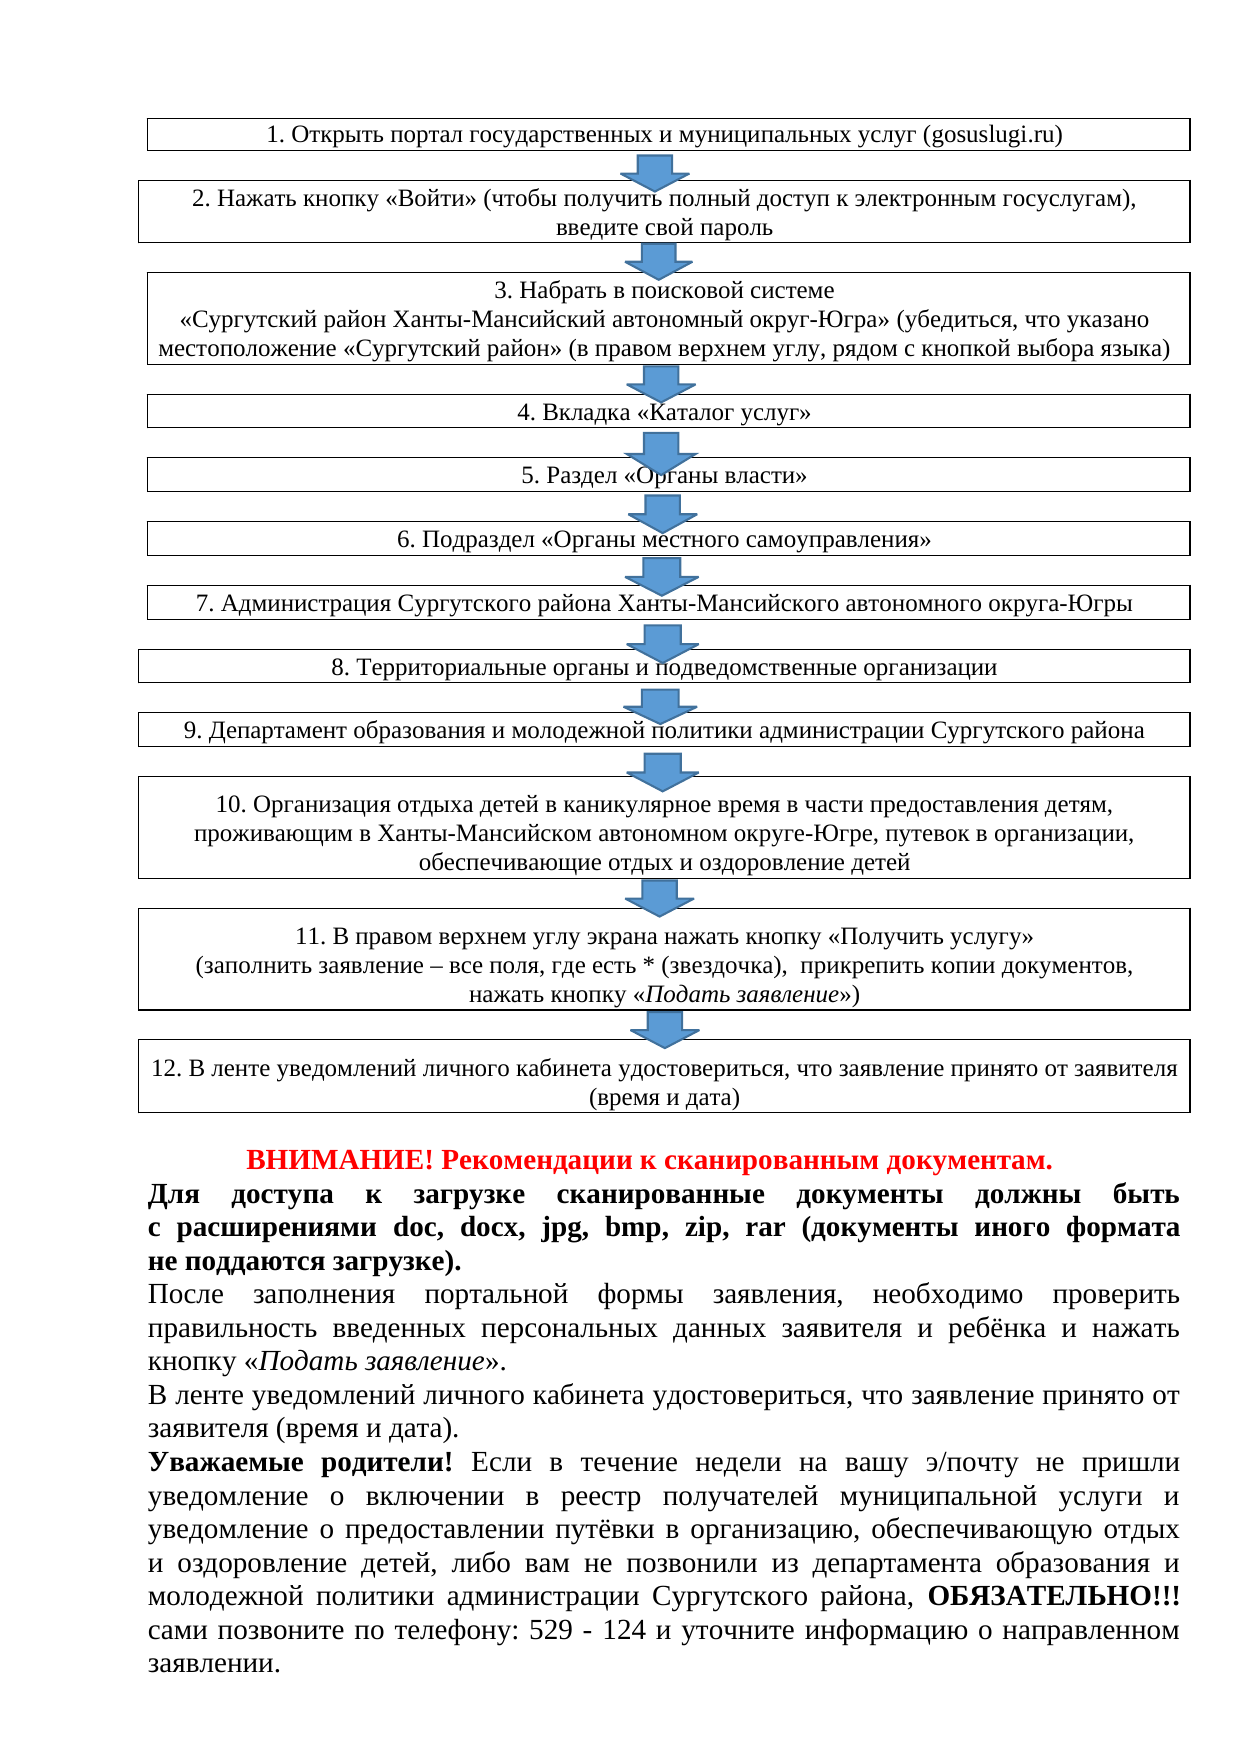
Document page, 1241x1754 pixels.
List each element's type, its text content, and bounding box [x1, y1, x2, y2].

text 12. В ленте уведомлений личного кабинета удостовериться, что заявление принято от заявителя (время и дата) [139, 1040, 1189, 1112]
text 2. Нажать кнопку «Войти» (чтобы получить полный доступ к электронным госуслугам), введите свой пароль [139, 181, 1189, 242]
text Уважаемые родители! Если в течение недели на вашу э/почту не пришли уведомление о включении в реестр получателей муниципальной услуги и уведомление о предоставлении путёвки в организацию, обеспечивающую отдых и оздоровление детей, либо вам не позвонили из департамента образования и молодежной политики администрации Сургутского района, ОБЯЗАТЕЛЬНО!!! сами позвоните по телефону: 529 - 124 и уточните информацию о направленном заявлении. [148, 1444, 1181, 1679]
text 6. Подраздел «Органы местного самоуправления» [148, 522, 1189, 555]
text 5. Раздел «Органы власти» [148, 458, 1189, 491]
text ВНИМАНИЕ! Рекомендации к сканированным документам. [118, 1142, 1181, 1176]
text После заполнения портальной формы заявления, необходимо проверить правильность введенных персональных данных заявителя и ребёнка и нажать кнопку «Подать заявление». [148, 1276, 1181, 1377]
text 8. Территориальные органы и подведомственные организации [139, 650, 1189, 682]
text В ленте уведомлений личного кабинета удостовериться, что заявление принято от заявителя (время и дата). [148, 1377, 1181, 1444]
text 1. Открыть портал государственных и муниципальных услуг (gosuslugi.ru) [148, 119, 1189, 150]
text Для доступа к загрузке сканированные документы должны быть с расширениями doc, docx, jpg, bmp, zip, rar (документы иного формата не поддаются загрузке). [148, 1176, 1181, 1276]
text 7. Администрация Сургутского района Ханты-Мансийского автономного округа-Югры [148, 586, 1189, 619]
text 11. В правом верхнем углу экрана нажать кнопку «Получить услугу» (заполнить заявление – все поля, где есть * (звездочка), прикрепить копии документов, нажать кнопку «Подать заявление») [139, 909, 1189, 1009]
text 3. Набрать в поисковой системе [148, 273, 1189, 301]
text 10. Организация отдыха детей в каникулярное время в части предоставления детям, проживающим в Ханты-Мансийском автономном округе-Югре, путевок в организации, обеспечивающие отдых и оздоровление детей [139, 777, 1189, 878]
text 4. Вкладка «Каталог услуг» [148, 395, 1189, 427]
text 9. Департамент образования и молодежной политики администрации Сургутского района [139, 713, 1189, 746]
text «Сургутский район Ханты-Мансийский автономный округ-Югра» (убедиться, что указано местоположение «Сургутский район» (в правом верхнем углу, рядом с кнопкой выбора языка) [148, 301, 1189, 364]
